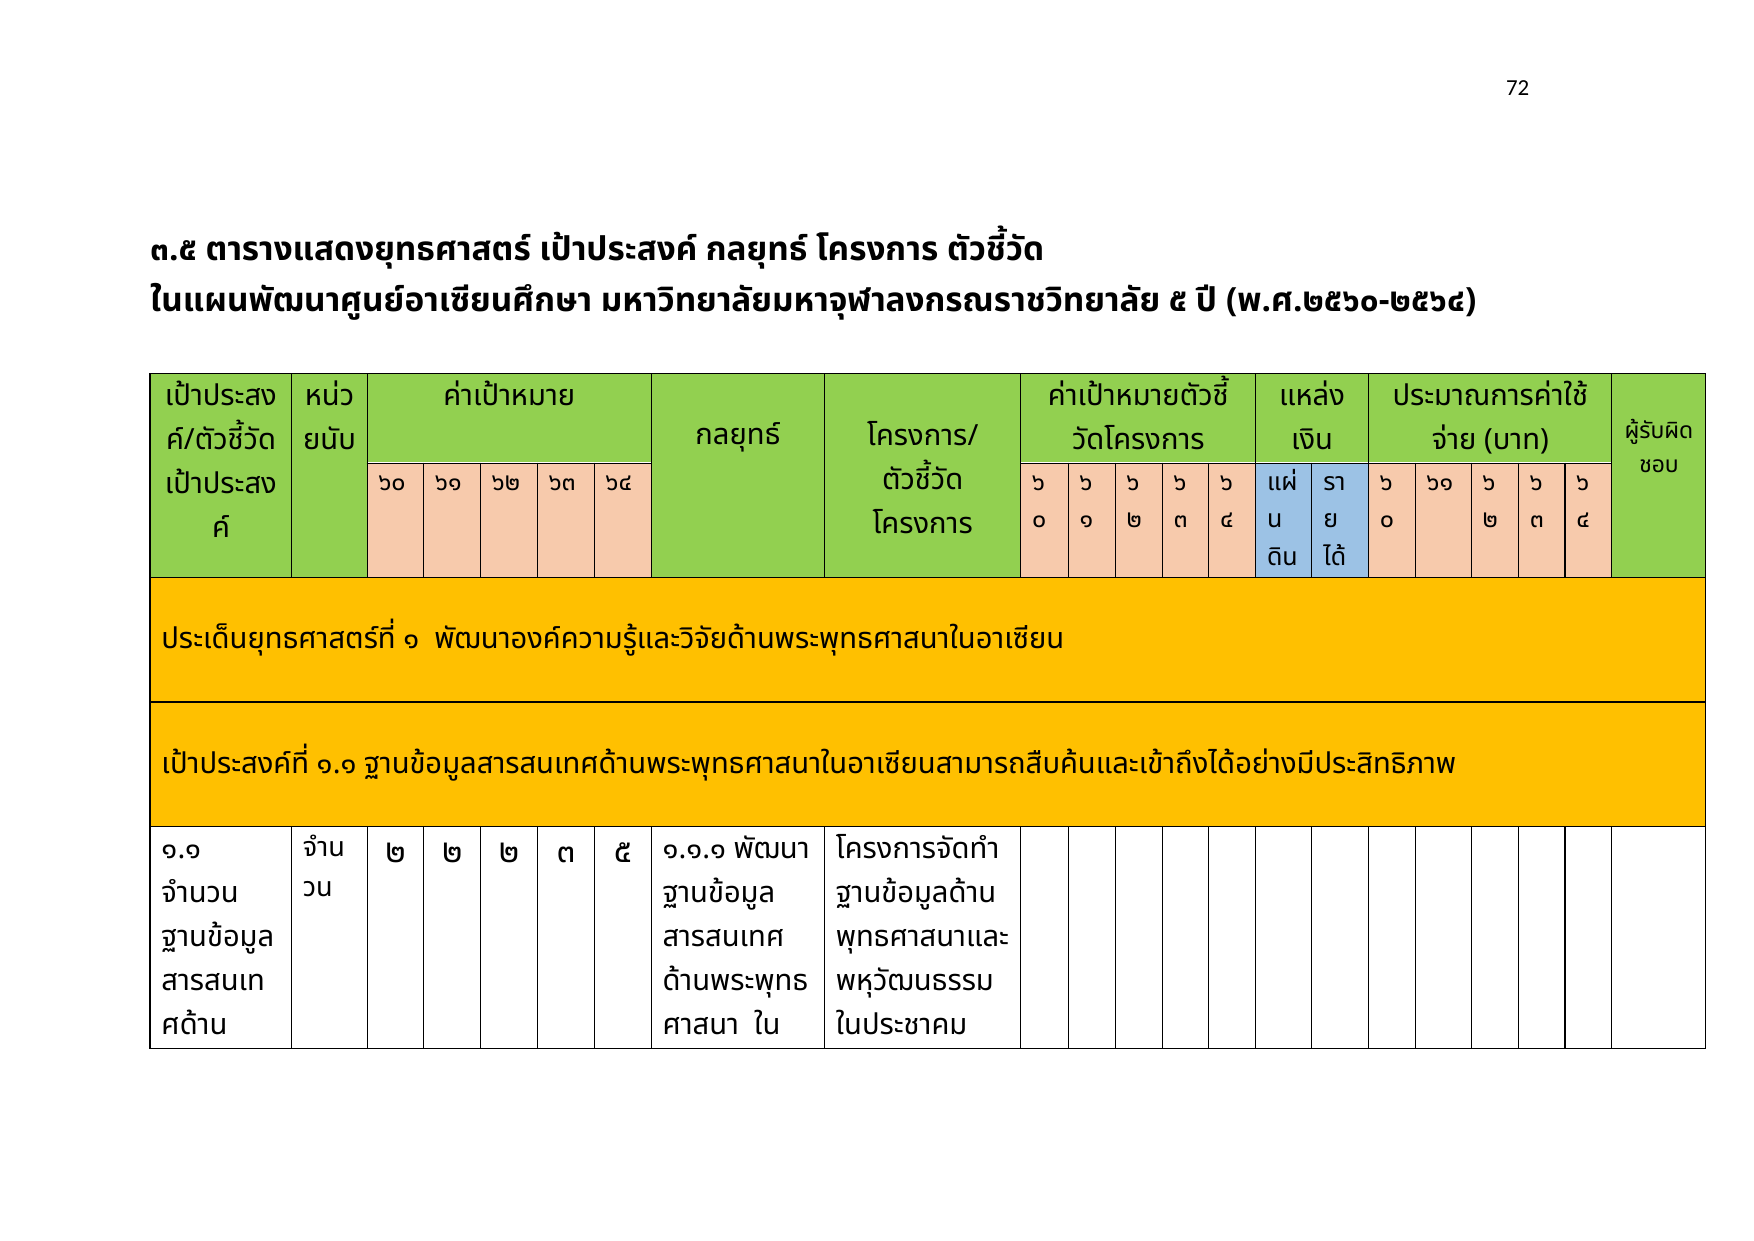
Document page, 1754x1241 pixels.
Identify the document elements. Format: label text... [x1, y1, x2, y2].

table_cell ๖๑ [424, 464, 480, 577]
table_cell ๖๓ [1163, 464, 1208, 577]
table_header เป้าประสงค์/ตัวชี้วัด เป้าประสงค์ [151, 374, 291, 577]
text ในแผนพัฒนาศูนย์อาเซียนศึกษา มหาวิทยาลัยมหาจุฬาลงกรณราชวิทยาลัย ๕ ปี (พ.ศ.๒๕๖๐-๒๕๖๔) [150, 276, 1529, 326]
table_header กลยุทธ์ [652, 374, 824, 577]
table_cell ๖๐ [1369, 464, 1415, 577]
table_cell ๖๓ [538, 464, 594, 577]
table_cell ๖๐ [368, 464, 423, 577]
table_cell ๒ [368, 827, 423, 1048]
table_header ประมาณการค่าใช้จ่าย (บาท) [1369, 374, 1611, 462]
table_cell ๑.๑.๑ พัฒนาฐานข้อมูลสารสนเทศด้านพระพุทธศาสนา ในประเทศ และต่างประเทศ [652, 827, 824, 1048]
table_cell [1566, 827, 1611, 1048]
table_cell ๖๐ [1021, 464, 1068, 577]
table_cell [1069, 827, 1115, 1048]
table_cell ๖๑ [1069, 464, 1115, 577]
table_cell โครงการจัดทำฐานข้อมูลด้านพุทธศาสนาและพหุวัฒนธรรม ในประชาคมอาเซียน ตัวชี้วัด [825, 827, 1020, 1048]
table_header ค่าเป้าหมาย [368, 374, 651, 462]
table_cell [1021, 827, 1068, 1048]
table_cell [1209, 827, 1255, 1048]
table_cell [1416, 827, 1471, 1048]
table_cell ๕ [595, 827, 651, 1048]
table_cell ๒ [481, 827, 537, 1048]
table_cell ๖๔ [595, 464, 651, 577]
table_cell [1116, 827, 1162, 1048]
table_header แหล่งเงิน [1256, 374, 1368, 462]
table_cell เป้าประสงค์ที่ ๑.๑ ฐานข้อมูลสารสนเทศด้านพระพุทธศาสนาในอาเซียนสามารถสืบค้นและเข้าถึงได้อย่างมีประสิทธิภาพ [151, 703, 1705, 826]
table_header ผู้รับผิดชอบ [1612, 374, 1705, 577]
table_cell จำนวน [292, 827, 367, 1048]
table_cell ๒ [424, 827, 480, 1048]
table_header หน่วยนับ [292, 374, 367, 577]
table_cell [1256, 827, 1311, 1048]
table_cell ๖๒ [481, 464, 537, 577]
table_cell ๖๒ [1116, 464, 1162, 577]
text ๓.๕ ตารางแสดงยุทธศาสตร์ เป้าประสงค์ กลยุทธ์ โครงการ ตัวชี้วัด [150, 225, 1529, 276]
table_cell แผ่นดิน [1256, 464, 1311, 577]
table_cell [1612, 827, 1705, 1048]
table_cell ๖๒ [1472, 464, 1518, 577]
table_cell ราย ได้ [1312, 464, 1368, 577]
table_cell ๓ [538, 827, 594, 1048]
table_cell ๖๔ [1209, 464, 1255, 577]
table_header ค่าเป้าหมายตัวชี้วัดโครงการ [1021, 374, 1255, 462]
table_cell [1163, 827, 1208, 1048]
table_cell ๖๓ [1519, 464, 1564, 577]
table_cell ๖๔ [1566, 464, 1611, 577]
table_cell [1472, 827, 1518, 1048]
table_cell ประเด็นยุทธศาสตร์ที่ ๑ พัฒนาองค์ความรู้และวิจัยด้านพระพุทธศาสนาในอาเซียน [151, 578, 1705, 701]
table_cell [1312, 827, 1368, 1048]
table_cell [1519, 827, 1564, 1048]
table_cell ๑.๑ จำนวนฐานข้อมูลสารสนเทศด้านพระพุทธศาสนาในอาเซียน [151, 827, 291, 1048]
table_cell ๖๑ [1416, 464, 1471, 577]
table_cell [1369, 827, 1415, 1048]
table_header โครงการ/ ตัวชี้วัดโครงการ [825, 374, 1020, 577]
